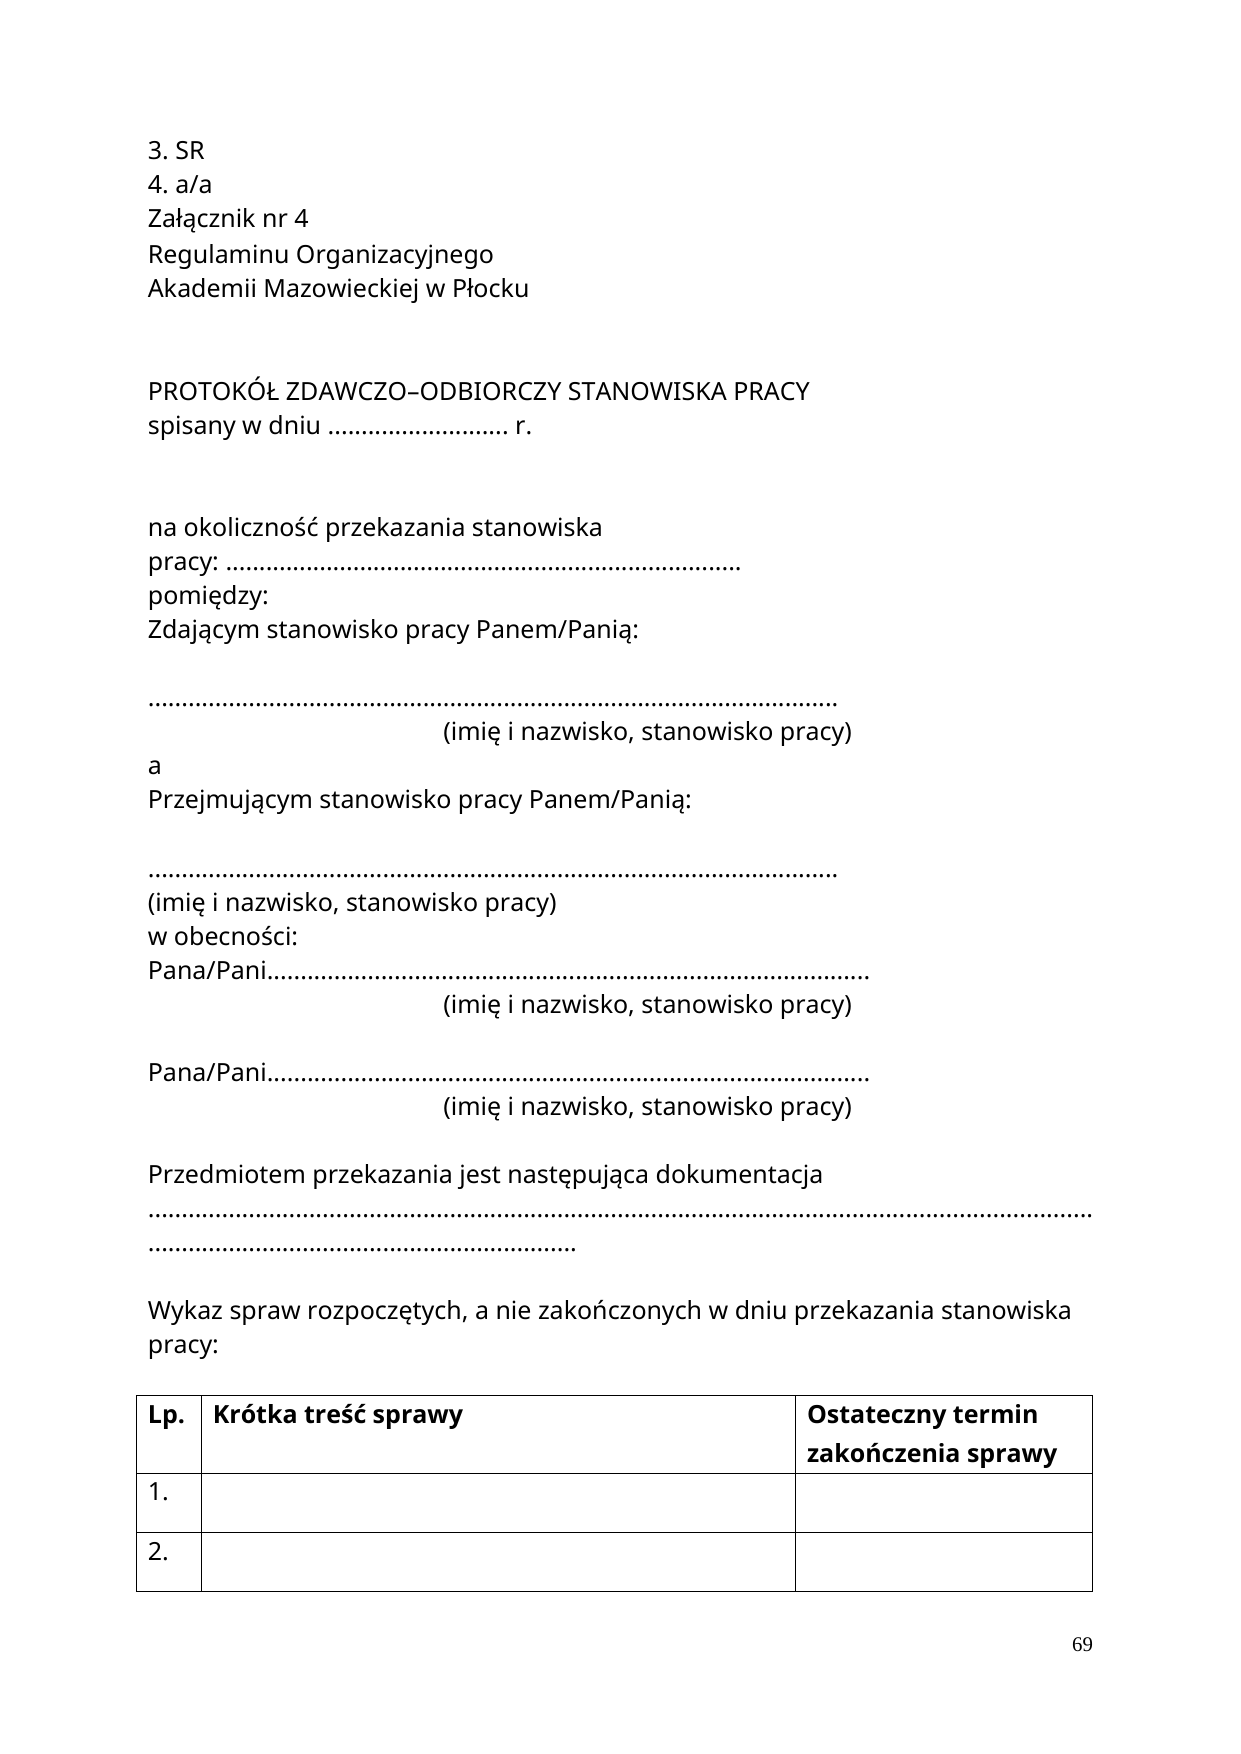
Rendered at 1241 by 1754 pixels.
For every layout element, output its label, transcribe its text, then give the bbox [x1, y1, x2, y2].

text ............................................................................................................................................................................................................. [148, 1191, 1093, 1259]
text w obecności: [148, 918, 1093, 952]
text Przedmiotem przekazania jest następująca dokumentacja [148, 1157, 1093, 1191]
text pomiędzy: [148, 578, 1093, 612]
table_header Krótka treść sprawy [202, 1396, 795, 1473]
table_cell [202, 1533, 795, 1591]
table_cell [202, 1474, 795, 1532]
table_cell [796, 1533, 1092, 1591]
text (imię i nazwisko, stanowisko pracy) [369, 714, 1093, 748]
text PROTOKÓŁ ZDAWCZO–ODBIORCZY STANOWISKA PRACY [148, 373, 1093, 407]
text Akademii Mazowieckiej w Płocku [148, 271, 1093, 305]
table_cell [796, 1474, 1092, 1532]
text ....................................................................................................... [148, 680, 1093, 714]
table_header Lp. [137, 1396, 201, 1473]
text 3. SR [148, 133, 1093, 167]
text Pana/Pani.......................................................................................... [148, 952, 1093, 986]
text (imię i nazwisko, stanowisko pracy) [148, 986, 1093, 1021]
text 4. a/a [148, 167, 1093, 201]
table_cell 1. [137, 1474, 201, 1532]
text (imię i nazwisko, stanowisko pracy) [148, 1089, 1093, 1123]
text Zdającym stanowisko pracy Panem/Panią: [148, 612, 1093, 646]
text spisany w dniu ........................... r. [148, 407, 1093, 441]
text Wykaz spraw rozpoczętych, a nie zakończonych w dniu przekazania stanowiska pracy: [148, 1293, 1093, 1361]
text Regulaminu Organizacyjnego [148, 237, 1093, 271]
table_header Ostateczny termin zakończenia sprawy [796, 1396, 1092, 1473]
text Przejmującym stanowisko pracy Panem/Panią: [148, 782, 1093, 816]
text a [148, 748, 1093, 782]
text Załącznik nr 4 [148, 201, 1093, 235]
table_cell 2. [137, 1533, 201, 1591]
text ....................................................................................................... [148, 850, 1093, 884]
text (imię i nazwisko, stanowisko pracy) [148, 884, 1093, 918]
text Pana/Pani.......................................................................................... [148, 1054, 1093, 1089]
text na okoliczność przekazania stanowiska pracy: ............................................................................. [148, 509, 1093, 578]
